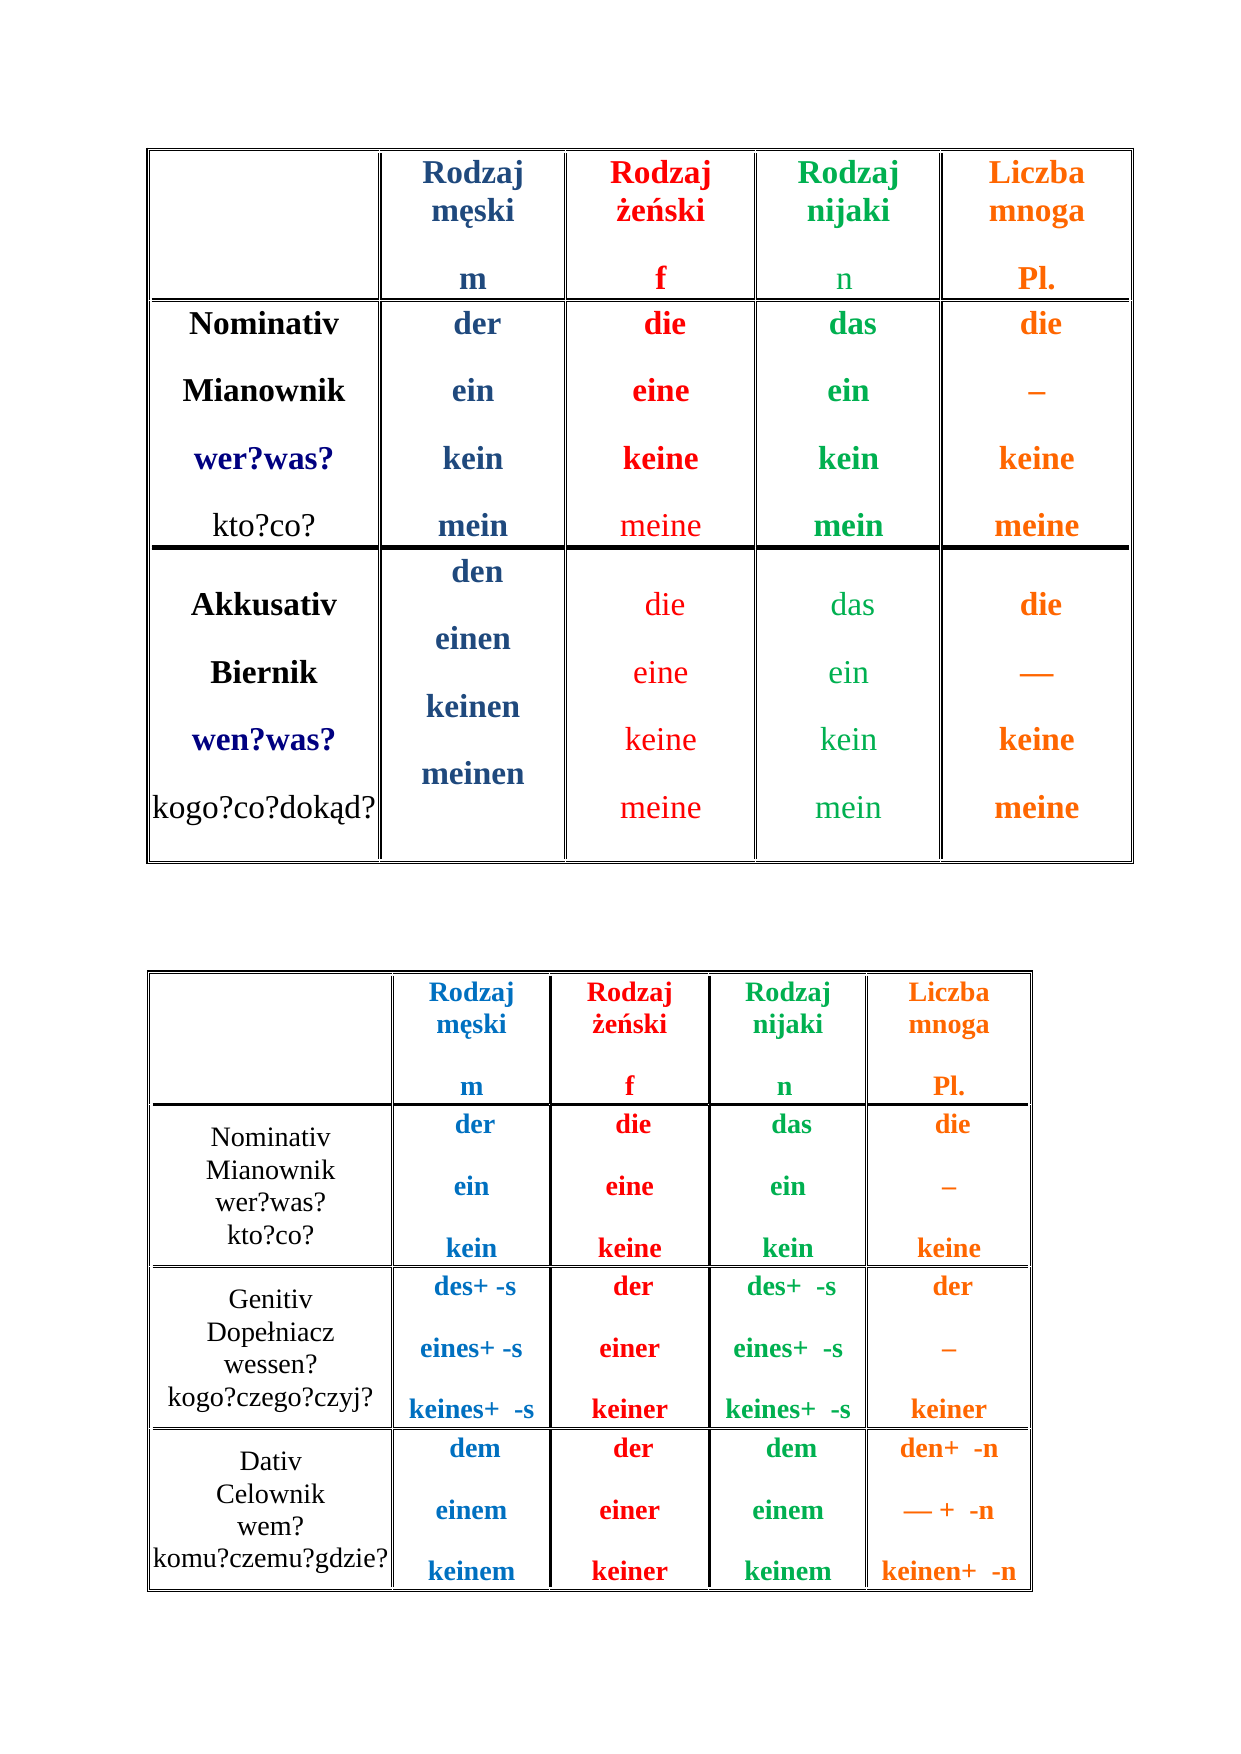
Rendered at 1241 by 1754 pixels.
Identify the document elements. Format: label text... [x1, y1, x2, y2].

table_cell der einer keiner [552, 1268, 708, 1427]
table_cell Akkusativ Biernik wen?was? kogo?co?dokąd? [150, 546, 380, 861]
table_header Rodzaj żeński f [566, 151, 756, 298]
table_cell Genitiv Dopełniacz wessen? kogo?czego?czyj? [148, 1265, 393, 1427]
table_cell die eine keine meine [567, 302, 754, 545]
table_header [148, 149, 380, 298]
table_cell der ein kein [394, 1106, 549, 1265]
table_cell das ein kein [711, 1106, 865, 1265]
table_cell Nominativ Mianownik wer?was? kto?co? [150, 298, 378, 545]
table_cell die eine keine [552, 1106, 708, 1265]
table_cell Nominativ Mianownik wer?was? kto?co? [148, 1103, 391, 1265]
table_cell Dativ Celownik wem? komu?czemu?gdzie? [148, 1427, 393, 1588]
table_header Rodzaj męski m [380, 151, 566, 298]
table_cell die – keine [868, 1103, 1031, 1265]
table_cell dem einem keinem [393, 1430, 550, 1588]
table_header Rodzaj nijaki n [709, 974, 867, 1103]
table_cell das ein kein mein [757, 302, 939, 545]
table_cell den+ -n — + -n keinen+ -n [867, 1427, 1031, 1588]
table_header Rodzaj męski m [393, 972, 550, 1103]
table_header Liczba mnoga Pl. [867, 974, 1030, 1103]
table_cell die eine keine meine [566, 550, 756, 861]
table_cell das ein kein mein [756, 546, 941, 861]
table_header [150, 974, 393, 1103]
table_cell der ein kein mein [382, 302, 564, 545]
table_cell den einen keinen meinen [380, 550, 566, 861]
table_cell des+ -s eines+ -s keines+ -s [711, 1268, 865, 1427]
table_header Rodzaj żeński f [550, 972, 709, 1103]
table_header Rodzaj nijaki n [756, 149, 941, 298]
table_cell die – keine meine [943, 298, 1131, 545]
table_header Liczba mnoga Pl. [941, 151, 1131, 298]
table_cell der einer keiner [550, 1430, 709, 1588]
table_cell der – keiner [867, 1265, 1031, 1427]
table_cell die — keine meine [941, 546, 1131, 861]
table_cell dem einem keinem [709, 1430, 867, 1588]
table_cell des+ -s eines+ -s keines+ -s [394, 1268, 549, 1427]
